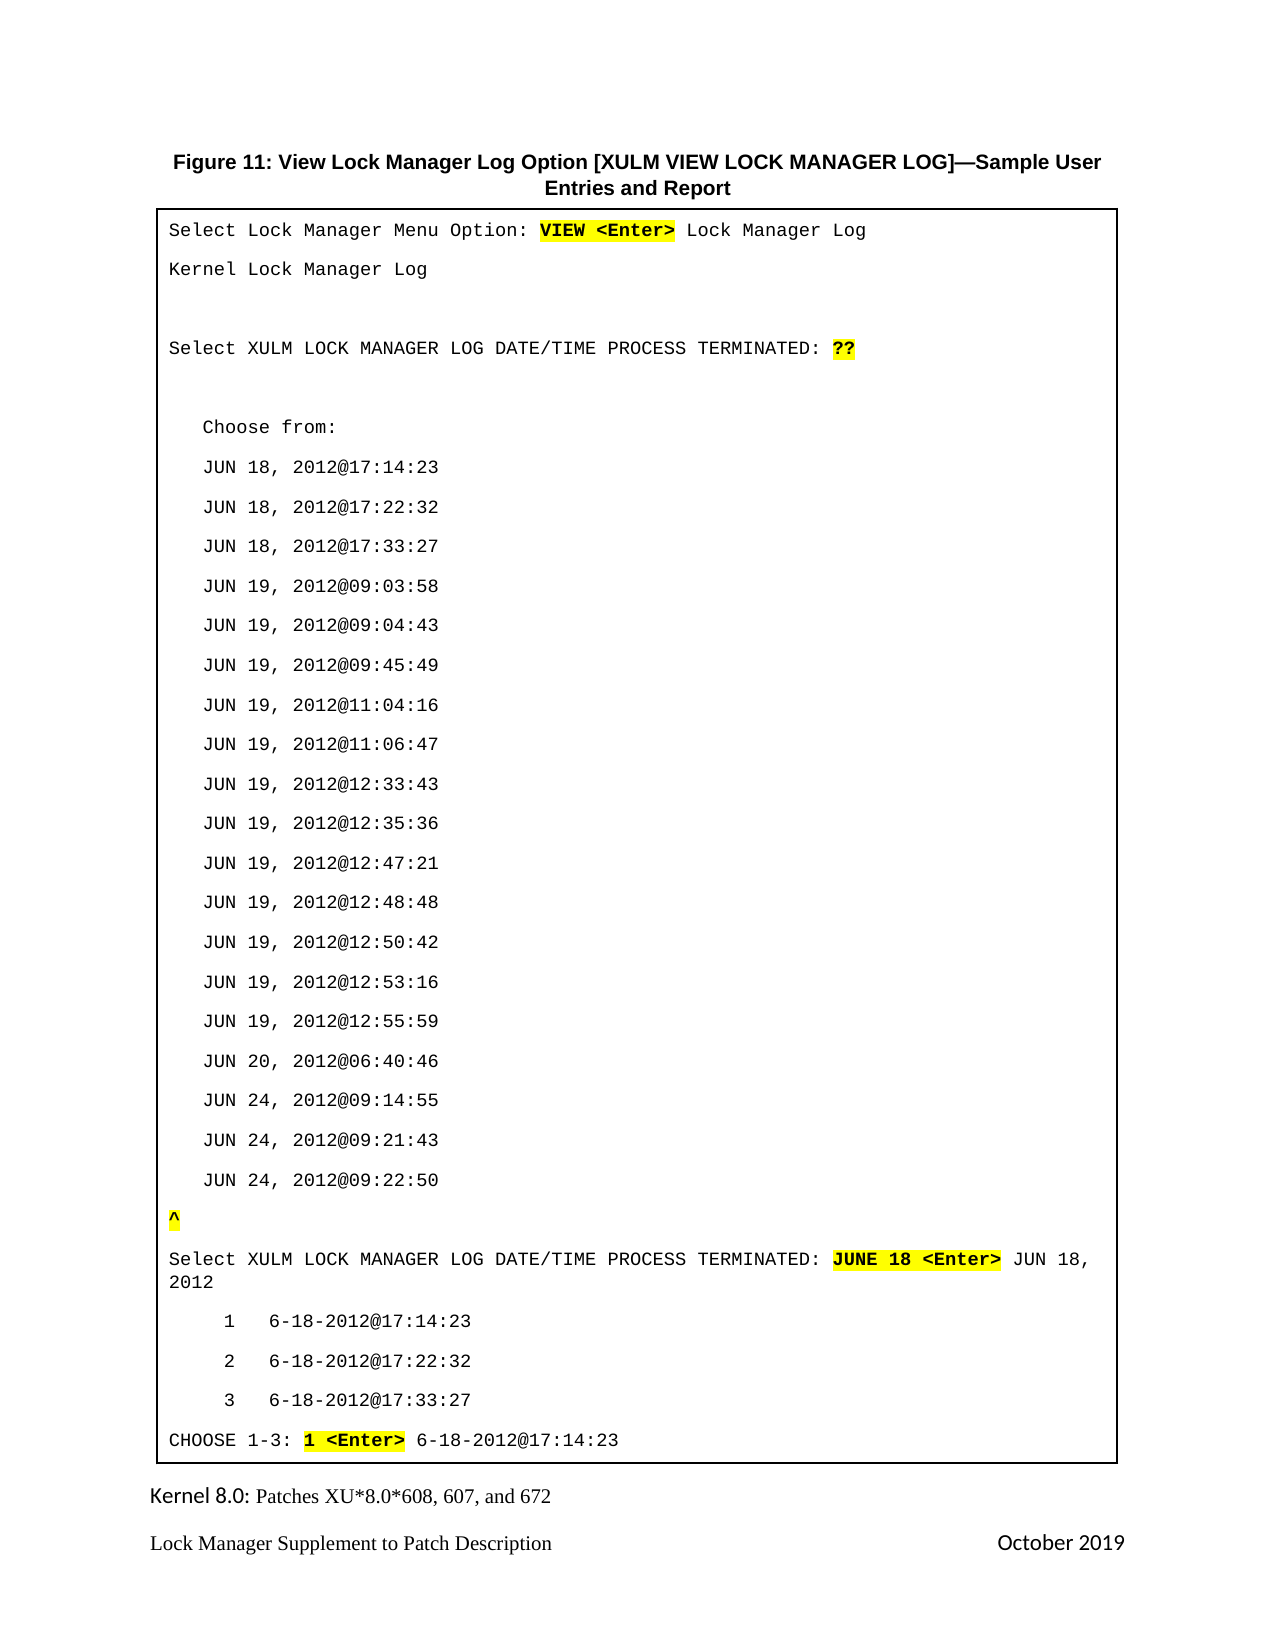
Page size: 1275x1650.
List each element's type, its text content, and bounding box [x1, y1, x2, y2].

text Kernel Lock Manager Log [158, 247, 1116, 281]
text Select Lock Manager Menu Option: VIEW <Enter> Lock Manager Log [158, 210, 1116, 242]
text JUN 19, 2012@12:55:59 [158, 999, 1116, 1033]
text JUN 24, 2012@09:21:43 [158, 1118, 1116, 1152]
text CHOOSE 1-3: 1 <Enter> 6-18-2012@17:14:23 [158, 1418, 1116, 1462]
text Select XULM LOCK MANAGER LOG DATE/TIME PROCESS TERMINATED: ?? [158, 327, 1116, 360]
text JUN 19, 2012@12:53:16 [158, 960, 1116, 994]
text Choose from: [158, 406, 1116, 439]
text JUN 19, 2012@11:04:16 [158, 683, 1116, 717]
text JUN 19, 2012@12:47:21 [158, 841, 1116, 875]
text JUN 19, 2012@09:03:58 [158, 564, 1116, 598]
text ^ [158, 1197, 1116, 1231]
text JUN 18, 2012@17:14:23 [158, 445, 1116, 479]
text JUN 19, 2012@09:04:43 [158, 604, 1116, 637]
text 2 6-18-2012@17:22:32 [158, 1339, 1116, 1373]
text JUN 18, 2012@17:22:32 [158, 485, 1116, 519]
text JUN 19, 2012@12:35:36 [158, 802, 1116, 835]
text Select XULM LOCK MANAGER LOG DATE/TIME PROCESS TERMINATED: JUNE 18 <Enter> JUN 18, 2012 [158, 1237, 1116, 1294]
text JUN 19, 2012@11:06:47 [158, 722, 1116, 756]
text 1 6-18-2012@17:14:23 [158, 1299, 1116, 1333]
text JUN 24, 2012@09:14:55 [158, 1079, 1116, 1112]
text JUN 19, 2012@09:45:49 [158, 643, 1116, 677]
text JUN 18, 2012@17:33:27 [158, 524, 1116, 558]
text JUN 19, 2012@12:50:42 [158, 920, 1116, 954]
text JUN 19, 2012@12:33:43 [158, 762, 1116, 796]
text JUN 24, 2012@09:22:50 [158, 1158, 1116, 1192]
text JUN 19, 2012@12:48:48 [158, 881, 1116, 914]
text 3 6-18-2012@17:33:27 [158, 1379, 1116, 1412]
text JUN 20, 2012@06:40:46 [158, 1039, 1116, 1073]
